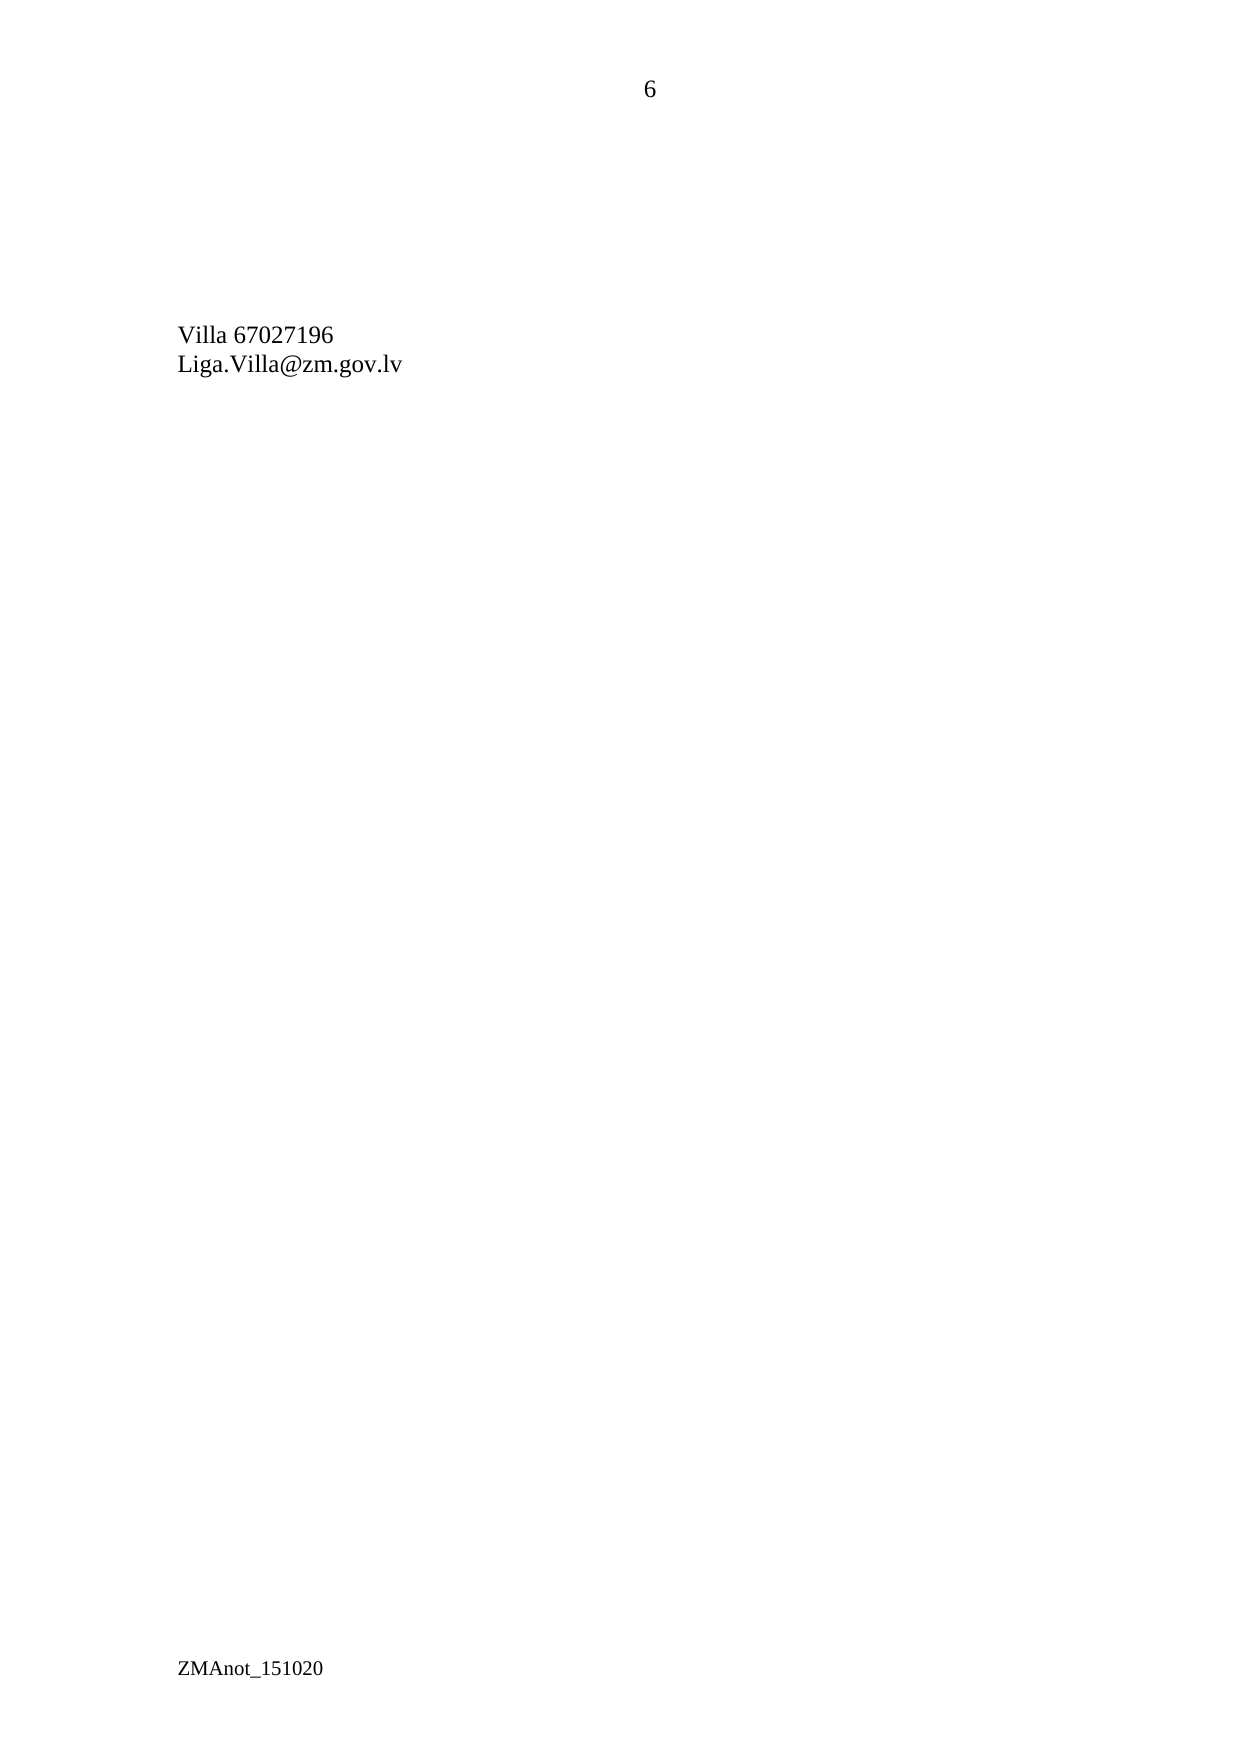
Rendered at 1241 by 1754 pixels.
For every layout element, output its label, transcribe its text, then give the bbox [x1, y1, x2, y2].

text Liga.Villa@zm.gov.lv [177, 349, 1122, 378]
text Villa 67027196 [177, 320, 1122, 349]
